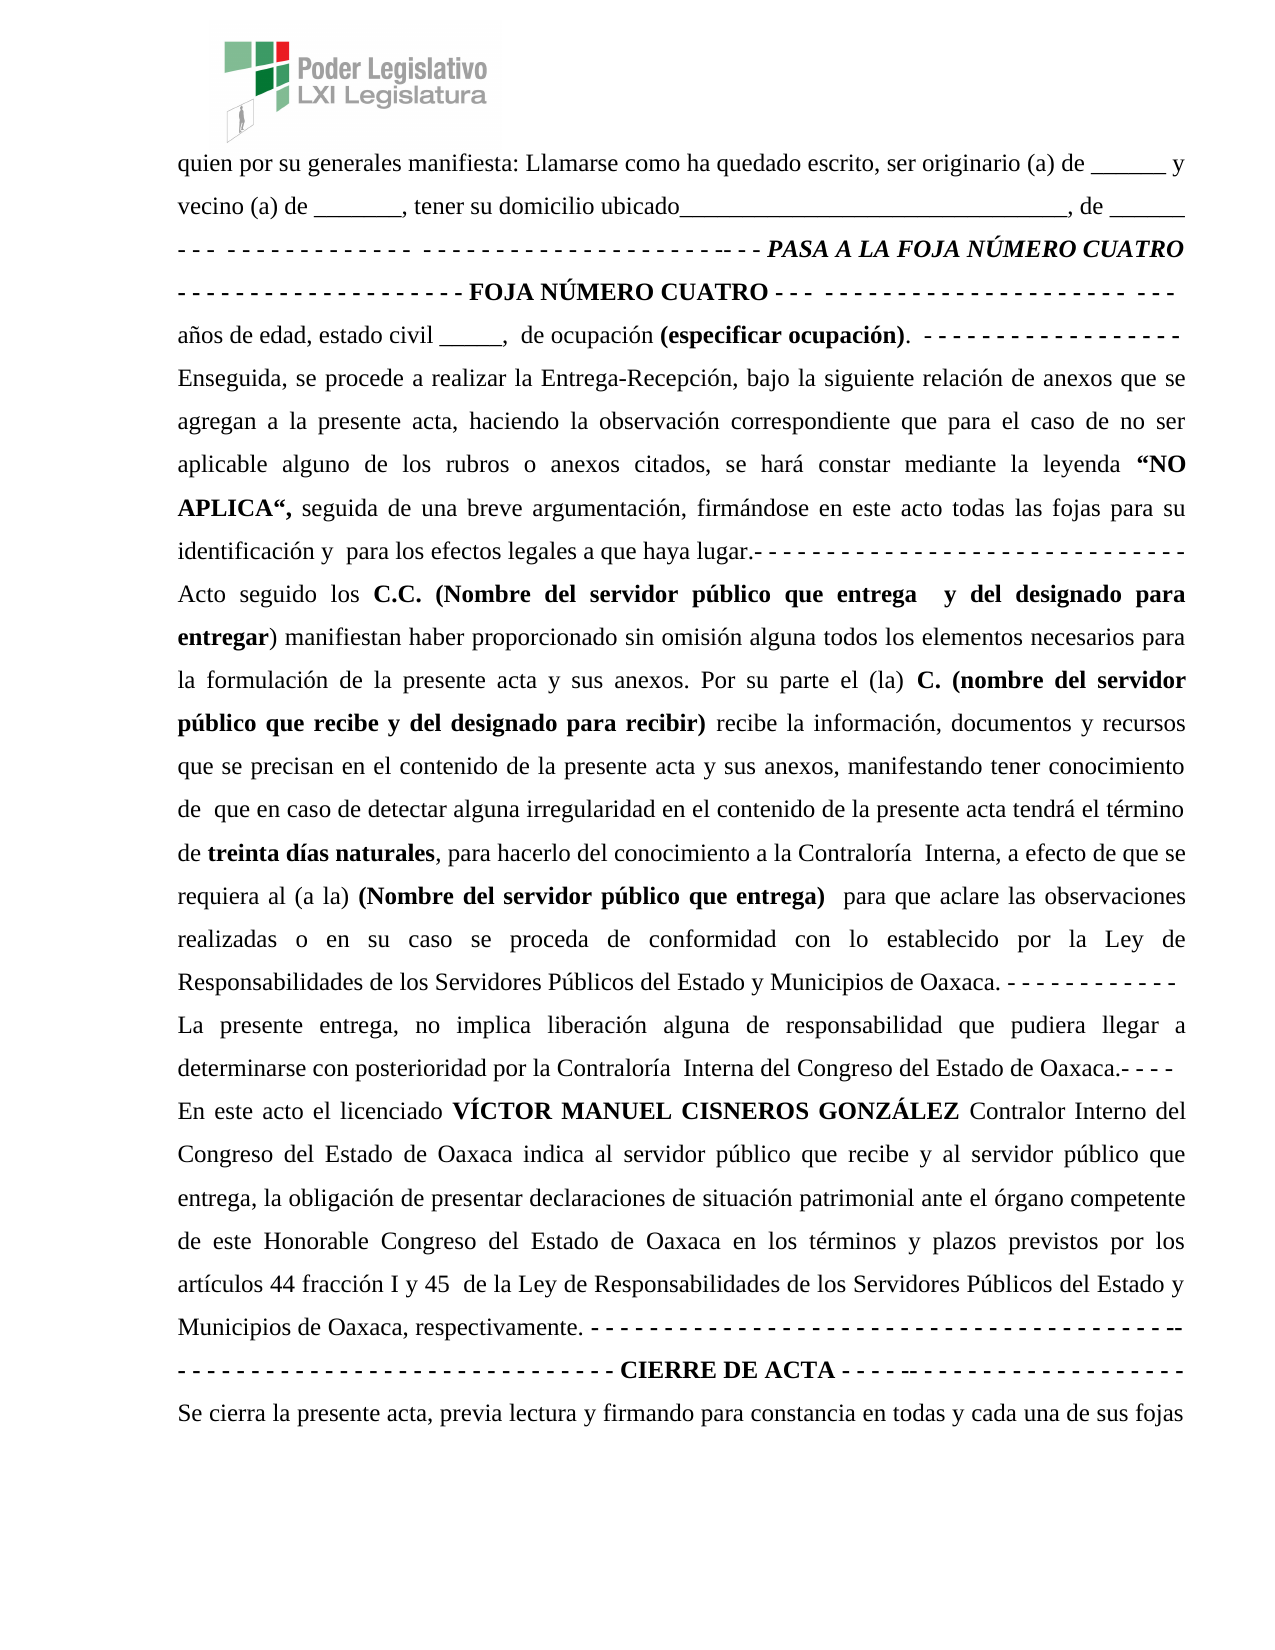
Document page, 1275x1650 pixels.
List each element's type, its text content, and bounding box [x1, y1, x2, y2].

text años de edad, estado civil _____, de ocupación (especificar ocupación). - - - - - - - - - - - - - - - - - - [177, 320, 1186, 349]
text Enseguida, se procede a realizar la Entrega-Recepción, bajo la siguiente relación de anexos que se agregan a la presente acta, haciendo la observación correspondiente que para el caso de no ser aplicable alguno de los rubros o anexos citados, se hará constar mediante la leyenda “NO APLICA“, seguida de una breve argumentación, firmándose en este acto todas las fojas para su identificación y para los efectos legales a que haya lugar.- - - - - - - - - - - - - - - - - - - - - - - - - - - - - - [177, 363, 1186, 564]
picture [209, 20, 502, 148]
text La presente entrega, no implica liberación alguna de responsabilidad que pudiera llegar a determinarse con posterioridad por la Contraloría Interna del Congreso del Estado de Oaxaca.- - - - [177, 1010, 1186, 1082]
text Acto seguido los C.C. (Nombre del servidor público que entrega y del designado para entregar) manifiestan haber proporcionado sin omisión alguna todos los elementos necesarios para la formulación de la presente acta y sus anexos. Por su parte el (la) C. (nombre del servidor público que recibe y del designado para recibir) recibe la información, documentos y recursos que se precisan en el contenido de la presente acta y sus anexos, manifestando tener conocimiento de que en caso de detectar alguna irregularidad en el contenido de la presente acta tendrá el término de treinta días naturales, para hacerlo del conocimiento a la Contraloría Interna, a efecto de que se requiera al (a la) (Nombre del servidor público que entrega) para que aclare las observaciones realizadas o en su caso se proceda de conformidad con lo establecido por la Ley de Responsabilidades de los Servidores Públicos del Estado y Municipios de Oaxaca. - - - - - - - - - - - - [177, 579, 1186, 996]
text - - - - - - - - - - - - - - - - - - - - FOJA NÚMERO CUATRO - - - - - - - - - - - - - - - - - - - - - - - - - - - [177, 277, 1186, 306]
text - - - - - - - - - - - - - - - - - - - - - - - - - - - - - - - - - - - - -- - - PASA A LA FOJA NÚMERO CUATRO [177, 234, 1186, 263]
